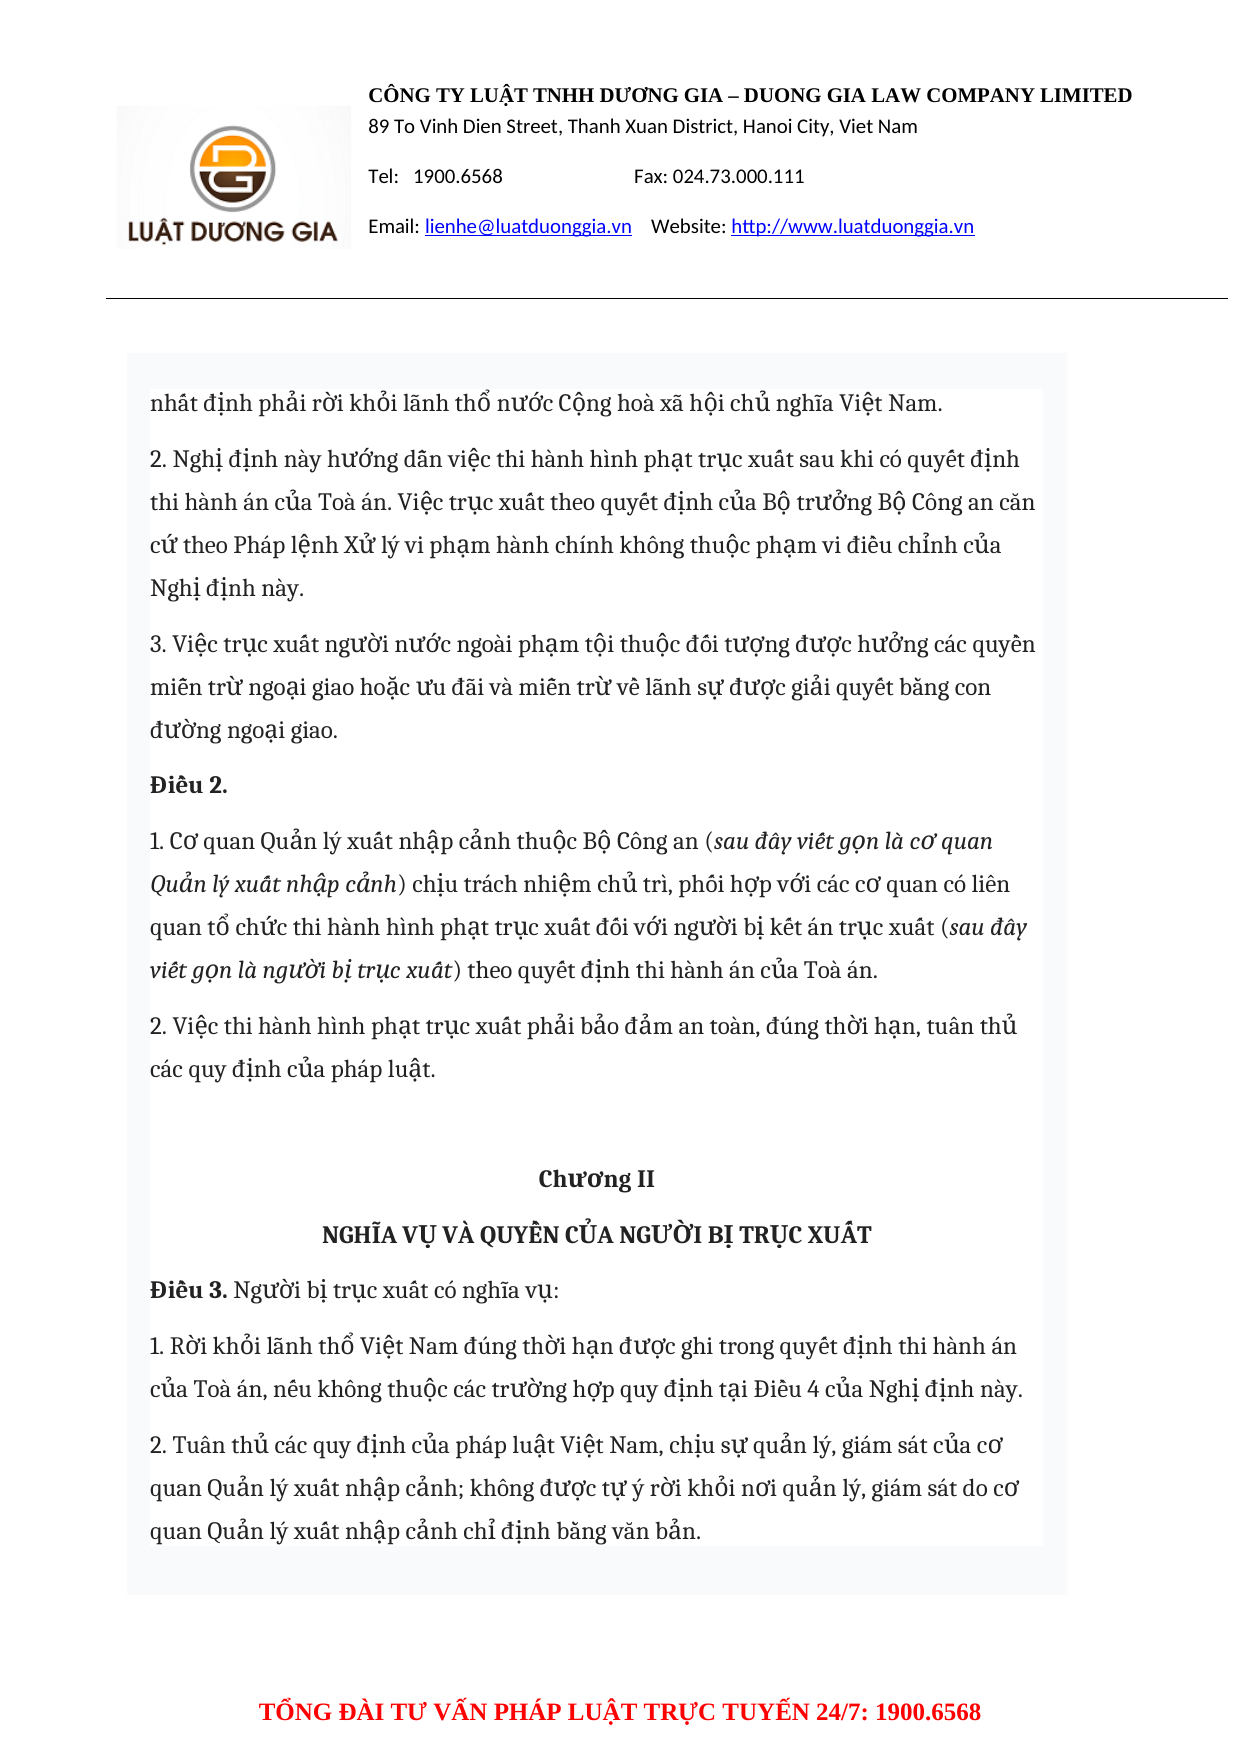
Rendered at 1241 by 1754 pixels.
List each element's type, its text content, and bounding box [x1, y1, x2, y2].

picture [116, 106, 352, 249]
